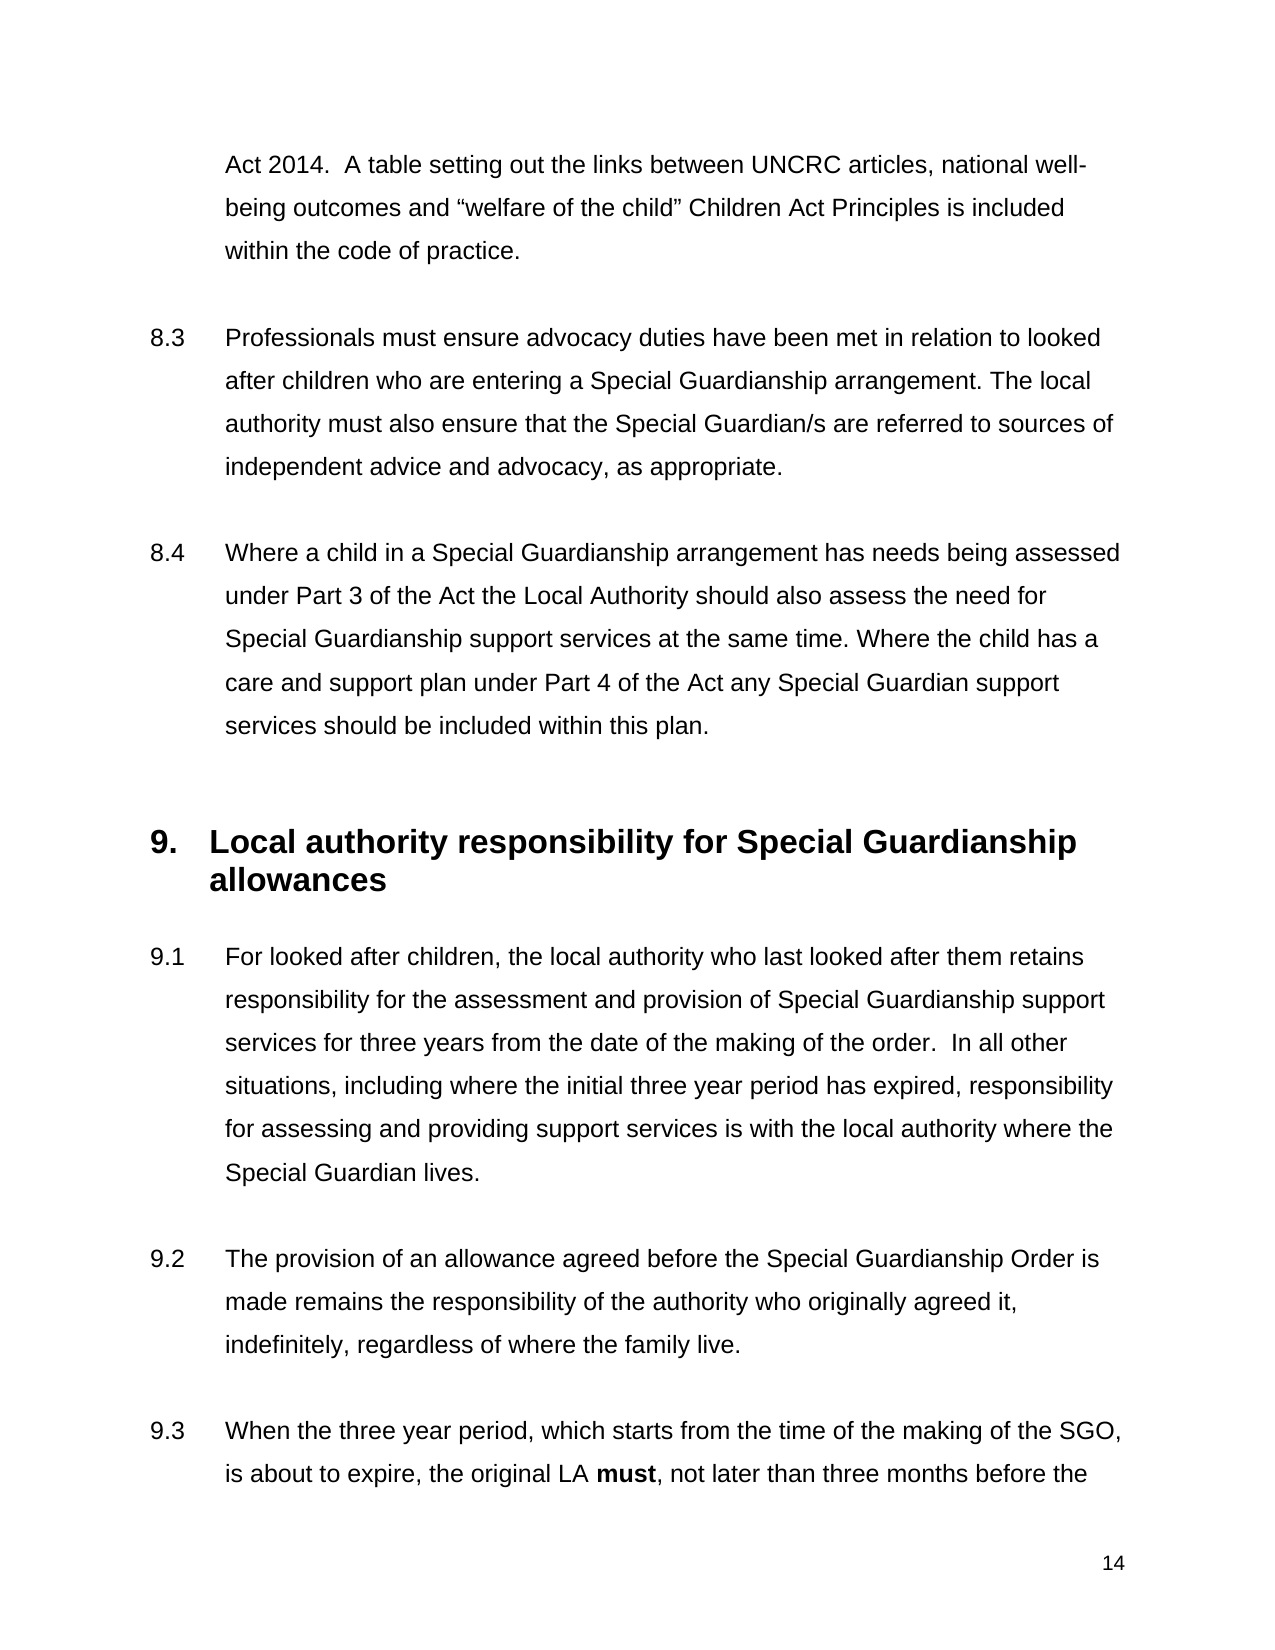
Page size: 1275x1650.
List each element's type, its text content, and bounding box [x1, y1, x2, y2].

text independent advice and advocacy, as appropriate. [225, 452, 1125, 481]
text 9.2 The provision of an allowance agreed before the Special Guardianship Order is made remains the responsibility of the authority who originally agreed it, indefinitely, regardless of where the family live. [150, 1244, 1125, 1359]
text 9.1 For looked after children, the local authority who last looked after them retains responsibility for the assessment and provision of Special Guardianship support services for three years from the date of the making of the order. In all other situations, including where the initial three year period has expired, responsibility for assessing and providing support services is with the local authority where the Special Guardian lives. [150, 942, 1125, 1186]
subtitle 9. Local authority responsibility for Special Guardianship allowances [150, 822, 1125, 899]
text 8.4 Where a child in a Special Guardianship arrangement has needs being assessed under Part 3 of the Act the Local Authority should also assess the need for Special Guardianship support services at the same time. Where the child has a care and support plan under Part 4 of the Act any Special Guardian support services should be included within this plan. [150, 538, 1125, 739]
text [150, 150, 1125, 265]
text 8.3 Professionals must ensure advocacy duties have been met in relation to looked after children who are entering a Special Guardianship arrangement. The local authority must also ensure that the Special Guardian/s are referred to sources of [150, 322, 1125, 437]
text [150, 1416, 1125, 1488]
